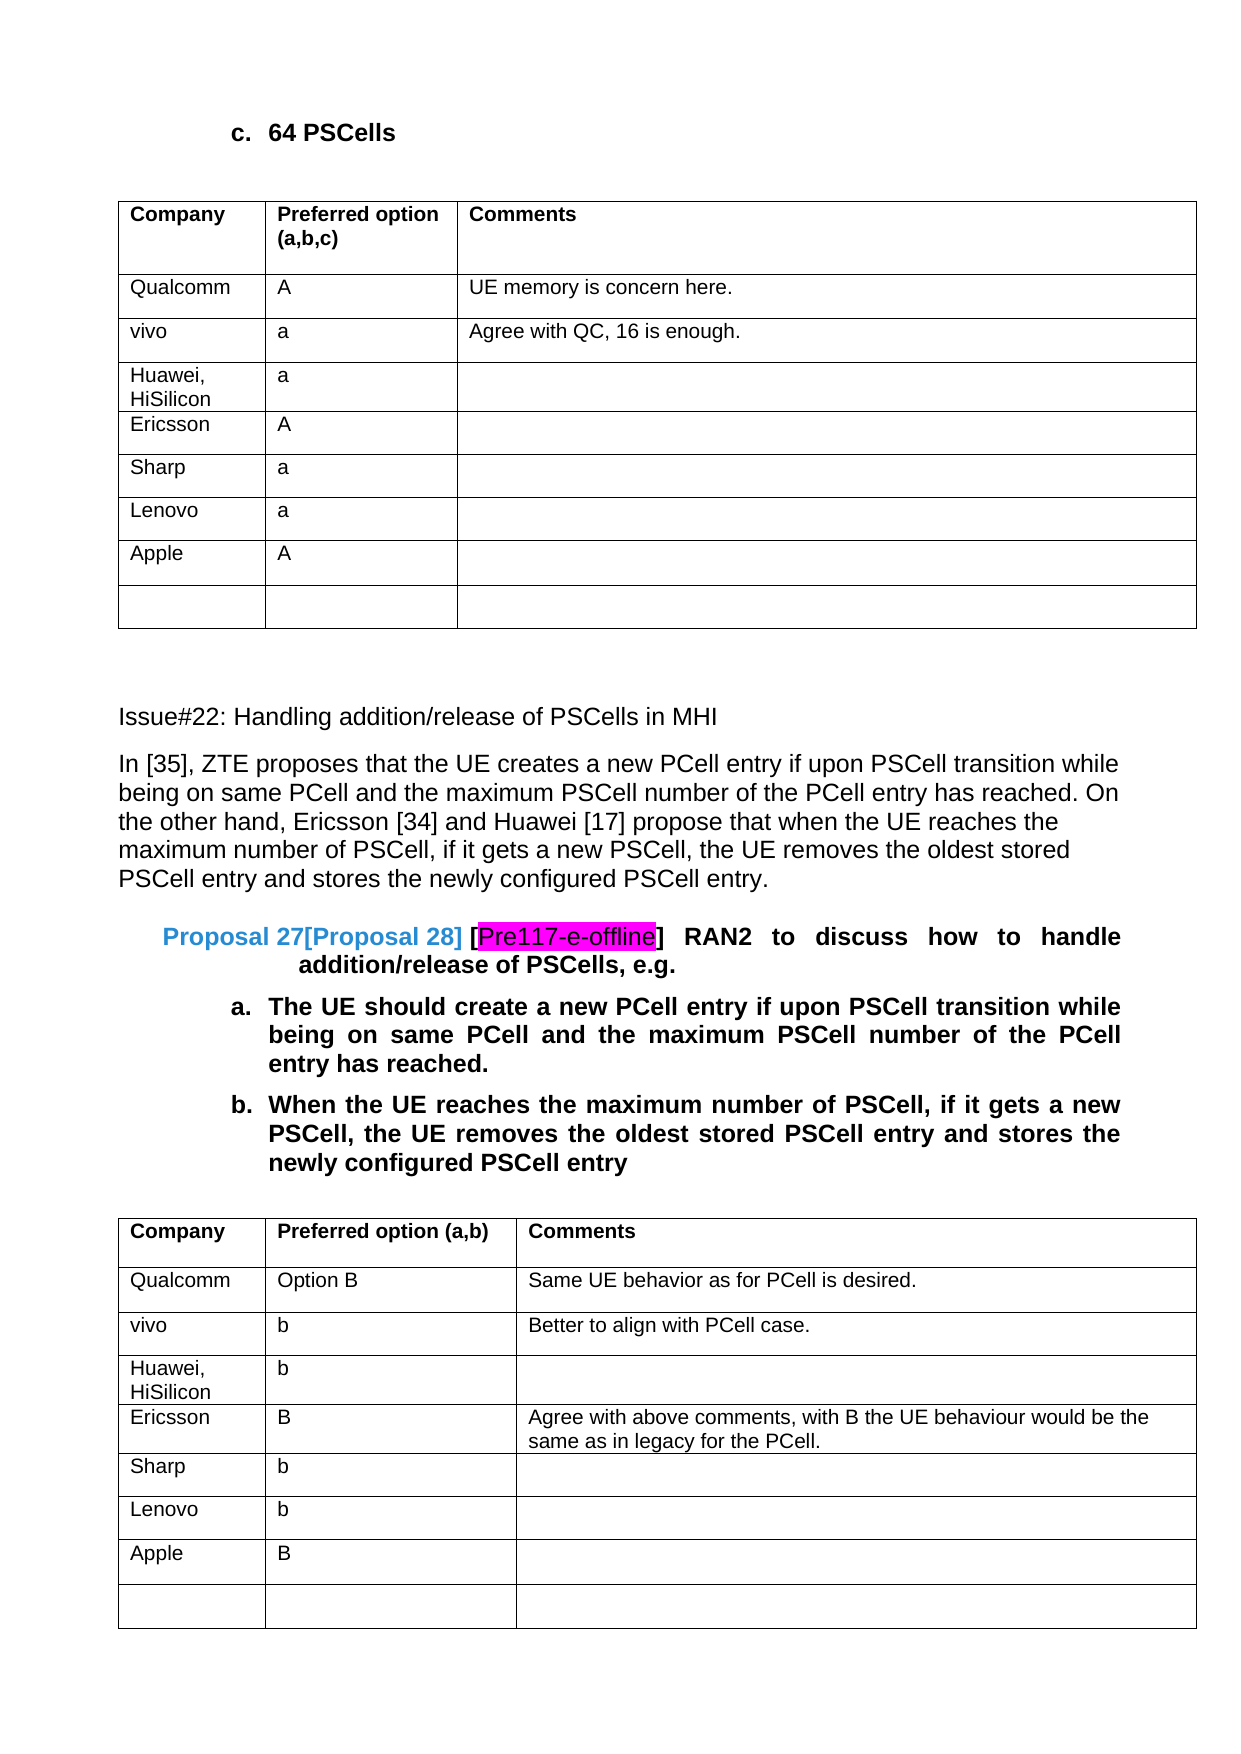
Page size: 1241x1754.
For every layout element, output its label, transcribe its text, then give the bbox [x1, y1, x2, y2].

table_cell Agree with above comments, with B the UE behaviour would be the same as in legacy for the PCell. [517, 1405, 1196, 1453]
table_cell vivo [119, 319, 265, 362]
table_cell Ericsson [119, 412, 265, 454]
table_cell Qualcomm [119, 275, 265, 318]
table_cell Lenovo [119, 498, 265, 540]
table_cell Apple [119, 1540, 265, 1584]
table_cell vivo [119, 1313, 265, 1355]
table_cell B [266, 1405, 516, 1453]
table_cell [517, 1540, 1196, 1584]
table_cell Sharp [119, 1454, 265, 1496]
subtitle Issue#22: Handling addition/release of PSCells in MHI [118, 702, 1122, 731]
table_cell b [266, 1356, 516, 1404]
table_cell b [266, 1454, 516, 1496]
table_cell [119, 1585, 265, 1627]
list 64 PSCells [231, 118, 1122, 147]
table_cell UE memory is concern here. [458, 275, 1196, 318]
text [Pre117-e-offline] RAN2 to discuss how to handle addition/release of PSCells, e.g. [162, 922, 1122, 979]
table_cell [517, 1454, 1196, 1496]
table_cell [517, 1497, 1196, 1539]
table_cell a [266, 498, 457, 540]
table_cell B [266, 1540, 516, 1584]
table_cell a [266, 363, 457, 411]
table_cell Sharp [119, 455, 265, 497]
table_cell Lenovo [119, 1497, 265, 1539]
table_cell [266, 1585, 516, 1627]
table_cell Ericsson [119, 1405, 265, 1453]
table_cell [119, 586, 265, 628]
table_cell Option B [266, 1268, 516, 1312]
table_cell [458, 455, 1196, 497]
table_cell [458, 412, 1196, 454]
table_cell Huawei, HiSilicon [119, 363, 265, 411]
table_cell [458, 541, 1196, 585]
table_header Preferred option (a,b,c) [266, 202, 457, 273]
text In [35], ZTE proposes that the UE creates a new PCell entry if upon PSCell transition while being on same PCell and the maximum PSCell number of the PCell entry has reached. On the other hand, Ericsson [34] and Huawei [17] propose that when the UE reaches the maximum number of PSCell, if it gets a new PSCell, the UE removes the oldest stored PSCell entry and stores the newly configured PSCell entry. [118, 749, 1122, 893]
table_header Comments [517, 1219, 1196, 1267]
table_cell Agree with QC, 16 is enough. [458, 319, 1196, 362]
table_cell A [266, 275, 457, 318]
table_cell [517, 1585, 1196, 1627]
table_cell a [266, 455, 457, 497]
table_cell [517, 1356, 1196, 1404]
table_header Comments [458, 202, 1196, 273]
table_cell Apple [119, 541, 265, 585]
table_cell Huawei, HiSilicon [119, 1356, 265, 1404]
table_cell A [266, 541, 457, 585]
table_cell b [266, 1497, 516, 1539]
table_header Company [119, 1219, 265, 1267]
list The UE should create a new PCell entry if upon PSCell transition while being on same PCell and the maximum PSCell number of the PCell entry has reached. [231, 992, 1122, 1078]
table_cell A [266, 412, 457, 454]
table_cell [266, 586, 457, 628]
table_cell [458, 498, 1196, 540]
table_header Preferred option (a,b) [266, 1219, 516, 1267]
table_cell Better to align with PCell case. [517, 1313, 1196, 1355]
table_header Company [119, 202, 265, 273]
table_cell a [266, 319, 457, 362]
table_cell Same UE behavior as for PCell is desired. [517, 1268, 1196, 1312]
table_cell b [266, 1313, 516, 1355]
table_cell [458, 586, 1196, 628]
table_cell [458, 363, 1196, 411]
list When the UE reaches the maximum number of PSCell, if it gets a new PSCell, the UE removes the oldest stored PSCell entry and stores the newly configured PSCell entry [231, 1091, 1122, 1177]
table_cell Qualcomm [119, 1268, 265, 1312]
